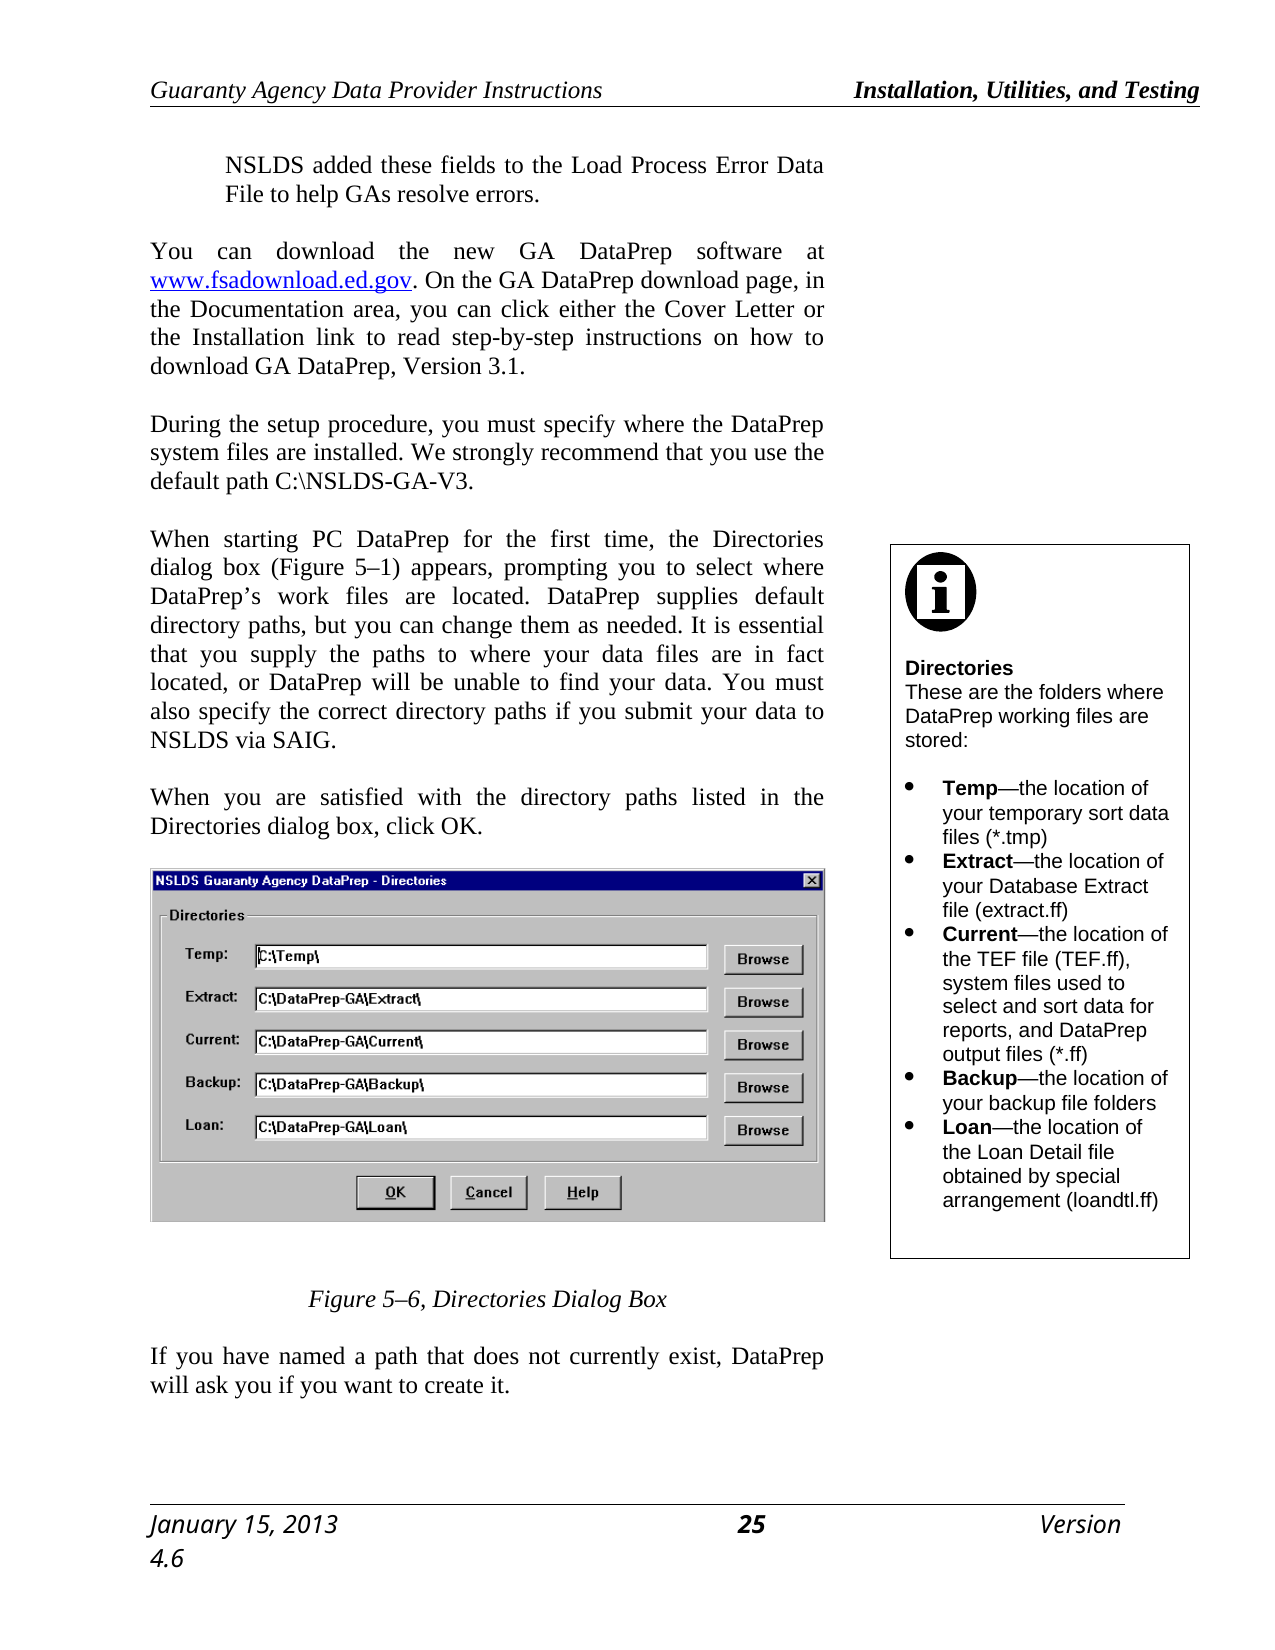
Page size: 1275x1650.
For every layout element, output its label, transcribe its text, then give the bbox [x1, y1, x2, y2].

list You can download the new GA DataPrep software at www.fsadownload.ed.gov. On the GA DataPrep download page, in the Documentation area, you can click either the Cover Letter or the Installation link to read step-by-step instructions on how to download GA DataPrep, Version 3.1. [150, 236, 825, 380]
text During the setup procedure, you must specify where the DataPrep system files are installed. We strongly recommend that you use the default path C:\NSLDS-GA-V3. [150, 409, 825, 495]
text NSLDS added these fields to the Load Process Error Data File to help GAs resolve errors. [225, 150, 825, 207]
text When starting PC DataPrep for the first time, the Directories dialog box (Figure 5–1) appears, prompting you to select where DataPrep’s work files are located. DataPrep supplies default directory paths, but you can change them as needed. It is essential that you supply the paths to where your data files are in fact located, or DataPrep will be unable to find your data. You must also specify the correct directory paths if you submit your data to NSLDS via SAIG. [150, 524, 825, 754]
picture [150, 868, 826, 1222]
text If you have named a path that does not currently exist, DataPrep will ask you if you want to create it. [150, 1341, 825, 1399]
text When you are satisfied with the directory paths listed in the Directories dialog box, click OK. [150, 782, 825, 840]
